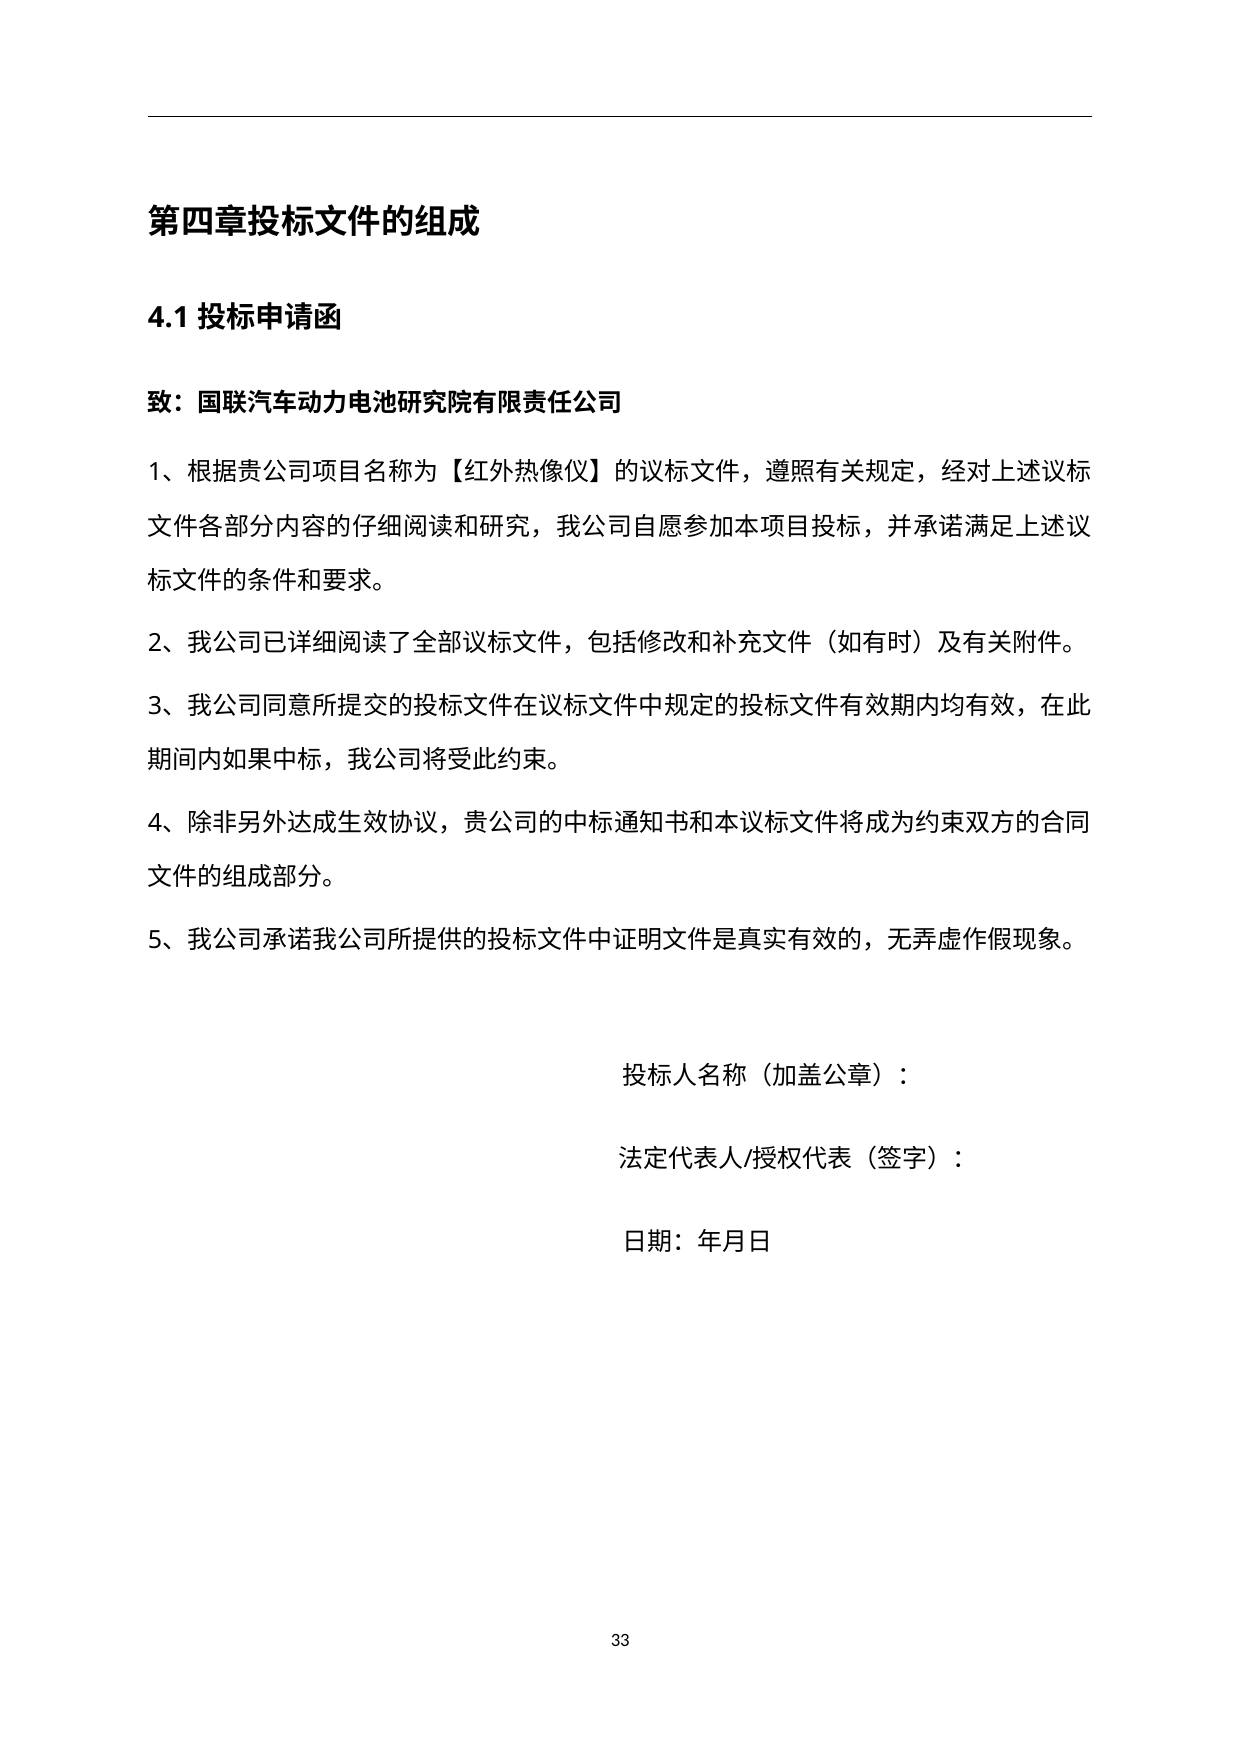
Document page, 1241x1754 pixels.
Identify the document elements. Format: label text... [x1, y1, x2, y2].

subtitle 第四章投标文件的组成 [148, 187, 1092, 252]
text 致：国联汽车动力电池研究院有限责任公司 [148, 368, 1092, 433]
text 投标人名称（加盖公章）： [148, 1041, 1092, 1106]
text 4.1 投标申请函 [148, 282, 1092, 347]
text 4、除非另外达成生效协议，贵公司的中标通知书和本议标文件将成为约束双方的合同文件的组成部分。 [148, 802, 1092, 893]
text 日期：年月日 [148, 1207, 1092, 1272]
text 2、我公司已详细阅读了全部议标文件，包括修改和补充文件（如有时）及有关附件。 [148, 623, 1092, 659]
text 3、我公司同意所提交的投标文件在议标文件中规定的投标文件有效期内均有效，在此期间内如果中标，我公司将受此约束。 [148, 685, 1092, 776]
text 法定代表人/授权代表（签字）： [148, 1124, 1092, 1189]
text 5、我公司承诺我公司所提供的投标文件中证明文件是真实有效的，无弄虚作假现象。 [148, 919, 1092, 955]
text 1、根据贵公司项目名称为【红外热像仪】的议标文件，遵照有关规定，经对上述议标文件各部分内容的仔细阅读和研究，我公司自愿参加本项目投标，并承诺满足上述议标文件的条件和要求。 [148, 452, 1092, 597]
